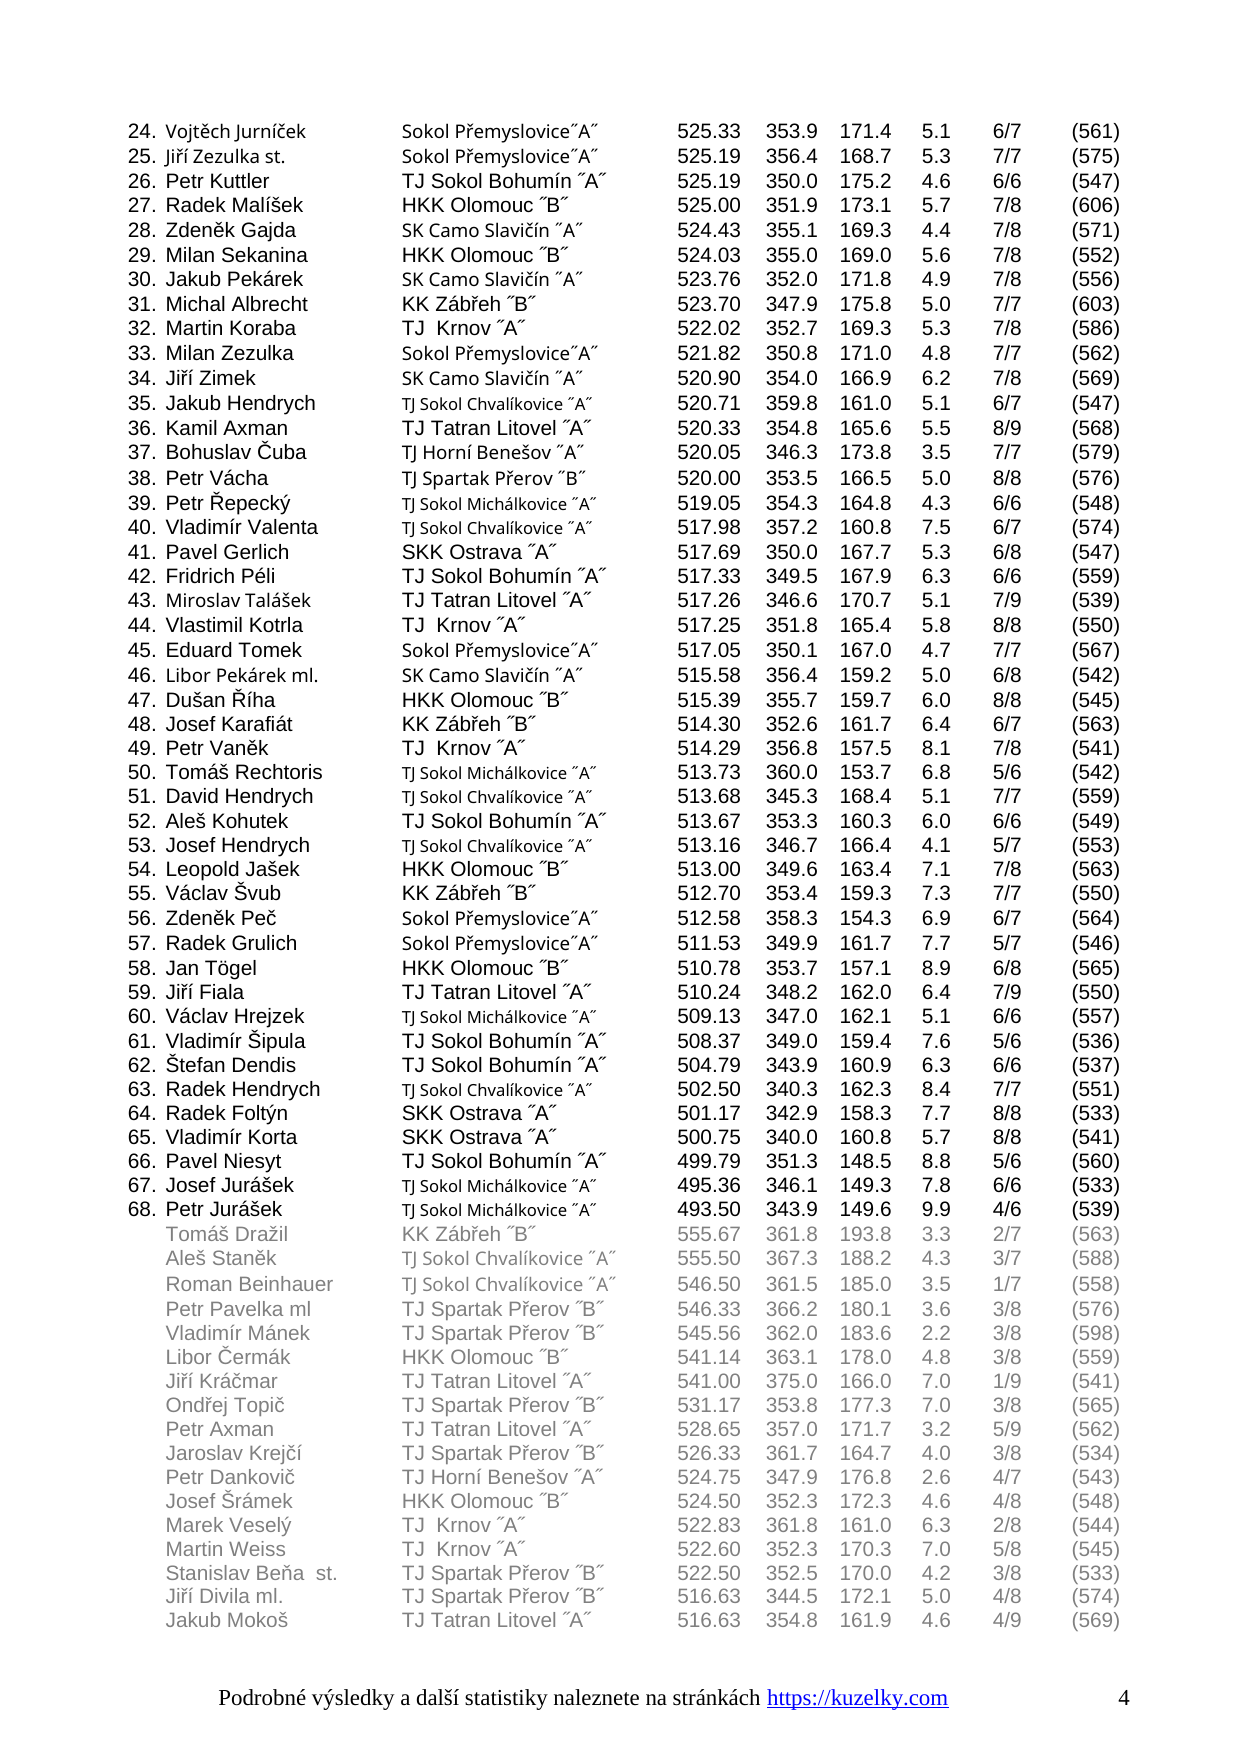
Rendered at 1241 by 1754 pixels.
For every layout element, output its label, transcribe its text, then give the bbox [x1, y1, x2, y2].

text 35. Jakub Hendrych TJ Sokol Chvalíkovice ˝A˝ 520.71 359.8 161.0 5.1 6/7 (547) [106, 391, 1134, 416]
text 42. Fridrich Péli TJ Sokol Bohumín ˝A˝ 517.33 349.5 167.9 6.3 6/6 (559) [106, 563, 1134, 587]
text 56. Zdeněk Peč Sokol Přemyslovice˝A˝ 512.58 358.3 154.3 6.9 6/7 (564) [106, 905, 1134, 931]
text 33. Milan Zezulka Sokol Přemyslovice˝A˝ 521.82 350.8 171.0 4.8 7/7 (562) [106, 340, 1134, 366]
text Petr Axman TJ Tatran Litovel ˝A˝ 528.65 357.0 171.7 3.2 5/9 (562) [106, 1417, 1134, 1441]
text 39. Petr Řepecký TJ Sokol Michálkovice ˝A˝ 519.05 354.3 164.8 4.3 6/6 (548) [106, 491, 1134, 515]
text Jiří Divila ml. TJ Spartak Přerov ˝B˝ 516.63 344.5 172.1 5.0 4/8 (574) [106, 1584, 1134, 1608]
text 49. Petr Vaněk TJ Krnov ˝A˝ 514.29 356.8 157.5 8.1 7/8 (541) [106, 736, 1134, 760]
text Marek Veselý TJ Krnov ˝A˝ 522.83 361.8 161.0 6.3 2/8 (544) [106, 1512, 1134, 1536]
text 26. Petr Kuttler TJ Sokol Bohumín ˝A˝ 525.19 350.0 175.2 4.6 6/6 (547) [106, 169, 1134, 193]
text 24. Vojtěch Jurníček Sokol Přemyslovice˝A˝ 525.33 353.9 171.4 5.1 6/7 (561) [106, 118, 1134, 144]
text 32. Martin Koraba TJ Krnov ˝A˝ 522.02 352.7 169.3 5.3 7/8 (586) [106, 316, 1134, 340]
text 46. Libor Pekárek ml. SK Camo Slavičín ˝A˝ 515.58 356.4 159.2 5.0 6/8 (542) [106, 662, 1134, 688]
text 28. Zdeněk Gajda SK Camo Slavičín ˝A˝ 524.43 355.1 169.3 4.4 7/8 (571) [106, 217, 1134, 243]
text 44. Vlastimil Kotrla TJ Krnov ˝A˝ 517.25 351.8 165.4 5.8 8/8 (550) [106, 613, 1134, 637]
text 30. Jakub Pekárek SK Camo Slavičín ˝A˝ 523.76 352.0 171.8 4.9 7/8 (556) [106, 267, 1134, 292]
text 50. Tomáš Rechtoris TJ Sokol Michálkovice ˝A˝ 513.73 360.0 153.7 6.8 5/6 (542) [106, 760, 1134, 784]
text 48. Josef Karafiát KK Zábřeh ˝B˝ 514.30 352.6 161.7 6.4 6/7 (563) [106, 712, 1134, 736]
text 66. Pavel Niesyt TJ Sokol Bohumín ˝A˝ 499.79 351.3 148.5 8.8 5/6 (560) [106, 1149, 1134, 1173]
text Tomáš Dražil KK Zábřeh ˝B˝ 555.67 361.8 193.8 3.3 2/7 (563) [106, 1222, 1134, 1246]
text Jaroslav Krejčí TJ Spartak Přerov ˝B˝ 526.33 361.7 164.7 4.0 3/8 (534) [106, 1441, 1134, 1464]
text 45. Eduard Tomek Sokol Přemyslovice˝A˝ 517.05 350.1 167.0 4.7 7/7 (567) [106, 637, 1134, 662]
text Petr Dankovič TJ Horní Benešov ˝A˝ 524.75 347.9 176.8 2.6 4/7 (543) [106, 1464, 1134, 1488]
text 58. Jan Tögel HKK Olomouc ˝B˝ 510.78 353.7 157.1 8.9 6/8 (565) [106, 956, 1134, 980]
text Libor Čermák HKK Olomouc ˝B˝ 541.14 363.1 178.0 4.8 3/8 (559) [106, 1345, 1134, 1369]
text 41. Pavel Gerlich SKK Ostrava ˝A˝ 517.69 350.0 167.7 5.3 6/8 (547) [106, 539, 1134, 563]
text Stanislav Beňa st. TJ Spartak Přerov ˝B˝ 522.50 352.5 170.0 4.2 3/8 (533) [106, 1560, 1134, 1584]
text Martin Weiss TJ Krnov ˝A˝ 522.60 352.3 170.3 7.0 5/8 (545) [106, 1536, 1134, 1560]
text 59. Jiří Fiala TJ Tatran Litovel ˝A˝ 510.24 348.2 162.0 6.4 7/9 (550) [106, 980, 1134, 1004]
text Aleš Staněk TJ Sokol Chvalíkovice ˝A˝ 555.50 367.3 188.2 4.3 3/7 (588) [106, 1246, 1134, 1271]
text 64. Radek Foltýn SKK Ostrava ˝A˝ 501.17 342.9 158.3 7.7 8/8 (533) [106, 1101, 1134, 1125]
text 43. Miroslav Talášek TJ Tatran Litovel ˝A˝ 517.26 346.6 170.7 5.1 7/9 (539) [106, 587, 1134, 613]
text 65. Vladimír Korta SKK Ostrava ˝A˝ 500.75 340.0 160.8 5.7 8/8 (541) [106, 1125, 1134, 1149]
text 60. Václav Hrejzek TJ Sokol Michálkovice ˝A˝ 509.13 347.0 162.1 5.1 6/6 (557) [106, 1004, 1134, 1028]
text 34. Jiří Zimek SK Camo Slavičín ˝A˝ 520.90 354.0 166.9 6.2 7/8 (569) [106, 366, 1134, 391]
text Vladimír Mánek TJ Spartak Přerov ˝B˝ 545.56 362.0 183.6 2.2 3/8 (598) [106, 1321, 1134, 1345]
text 47. Dušan Říha HKK Olomouc ˝B˝ 515.39 355.7 159.7 6.0 8/8 (545) [106, 688, 1134, 712]
text 38. Petr Vácha TJ Spartak Přerov ˝B˝ 520.00 353.5 166.5 5.0 8/8 (576) [106, 465, 1134, 491]
text 40. Vladimír Valenta TJ Sokol Chvalíkovice ˝A˝ 517.98 357.2 160.8 7.5 6/7 (574) [106, 515, 1134, 539]
text 57. Radek Grulich Sokol Přemyslovice˝A˝ 511.53 349.9 161.7 7.7 5/7 (546) [106, 931, 1134, 956]
text 52. Aleš Kohutek TJ Sokol Bohumín ˝A˝ 513.67 353.3 160.3 6.0 6/6 (549) [106, 809, 1134, 833]
text Ondřej Topič TJ Spartak Přerov ˝B˝ 531.17 353.8 177.3 7.0 3/8 (565) [106, 1393, 1134, 1417]
text 37. Bohuslav Čuba TJ Horní Benešov ˝A˝ 520.05 346.3 173.8 3.5 7/7 (579) [106, 439, 1134, 465]
text 67. Josef Jurášek TJ Sokol Michálkovice ˝A˝ 495.36 346.1 149.3 7.8 6/6 (533) [106, 1173, 1134, 1197]
text Roman Beinhauer TJ Sokol Chvalíkovice ˝A˝ 546.50 361.5 185.0 3.5 1/7 (558) [106, 1271, 1134, 1297]
text 27. Radek Malíšek HKK Olomouc ˝B˝ 525.00 351.9 173.1 5.7 7/8 (606) [106, 193, 1134, 217]
text 25. Jiří Zezulka st. Sokol Přemyslovice˝A˝ 525.19 356.4 168.7 5.3 7/7 (575) [106, 144, 1134, 169]
text 31. Michal Albrecht KK Zábřeh ˝B˝ 523.70 347.9 175.8 5.0 7/7 (603) [106, 292, 1134, 316]
text Jiří Kráčmar TJ Tatran Litovel ˝A˝ 541.00 375.0 166.0 7.0 1/9 (541) [106, 1369, 1134, 1393]
text 68. Petr Jurášek TJ Sokol Michálkovice ˝A˝ 493.50 343.9 149.6 9.9 4/6 (539) [106, 1197, 1134, 1222]
text 61. Vladimír Šipula TJ Sokol Bohumín ˝A˝ 508.37 349.0 159.4 7.6 5/6 (536) [106, 1028, 1134, 1052]
text Petr Pavelka ml TJ Spartak Přerov ˝B˝ 546.33 366.2 180.1 3.6 3/8 (576) [106, 1297, 1134, 1321]
text Josef Šrámek HKK Olomouc ˝B˝ 524.50 352.3 172.3 4.6 4/8 (548) [106, 1488, 1134, 1512]
text 53. Josef Hendrych TJ Sokol Chvalíkovice ˝A˝ 513.16 346.7 166.4 4.1 5/7 (553) [106, 833, 1134, 857]
text 51. David Hendrych TJ Sokol Chvalíkovice ˝A˝ 513.68 345.3 168.4 5.1 7/7 (559) [106, 784, 1134, 809]
text 62. Štefan Dendis TJ Sokol Bohumín ˝A˝ 504.79 343.9 160.9 6.3 6/6 (537) [106, 1052, 1134, 1076]
text 29. Milan Sekanina HKK Olomouc ˝B˝ 524.03 355.0 169.0 5.6 7/8 (552) [106, 243, 1134, 267]
text 63. Radek Hendrych TJ Sokol Chvalíkovice ˝A˝ 502.50 340.3 162.3 8.4 7/7 (551) [106, 1076, 1134, 1101]
text 36. Kamil Axman TJ Tatran Litovel ˝A˝ 520.33 354.8 165.6 5.5 8/9 (568) [106, 416, 1134, 439]
text 54. Leopold Jašek HKK Olomouc ˝B˝ 513.00 349.6 163.4 7.1 7/8 (563) [106, 857, 1134, 881]
text Jakub Mokoš TJ Tatran Litovel ˝A˝ 516.63 354.8 161.9 4.6 4/9 (569) [106, 1608, 1134, 1632]
text 55. Václav Švub KK Zábřeh ˝B˝ 512.70 353.4 159.3 7.3 7/7 (550) [106, 881, 1134, 905]
